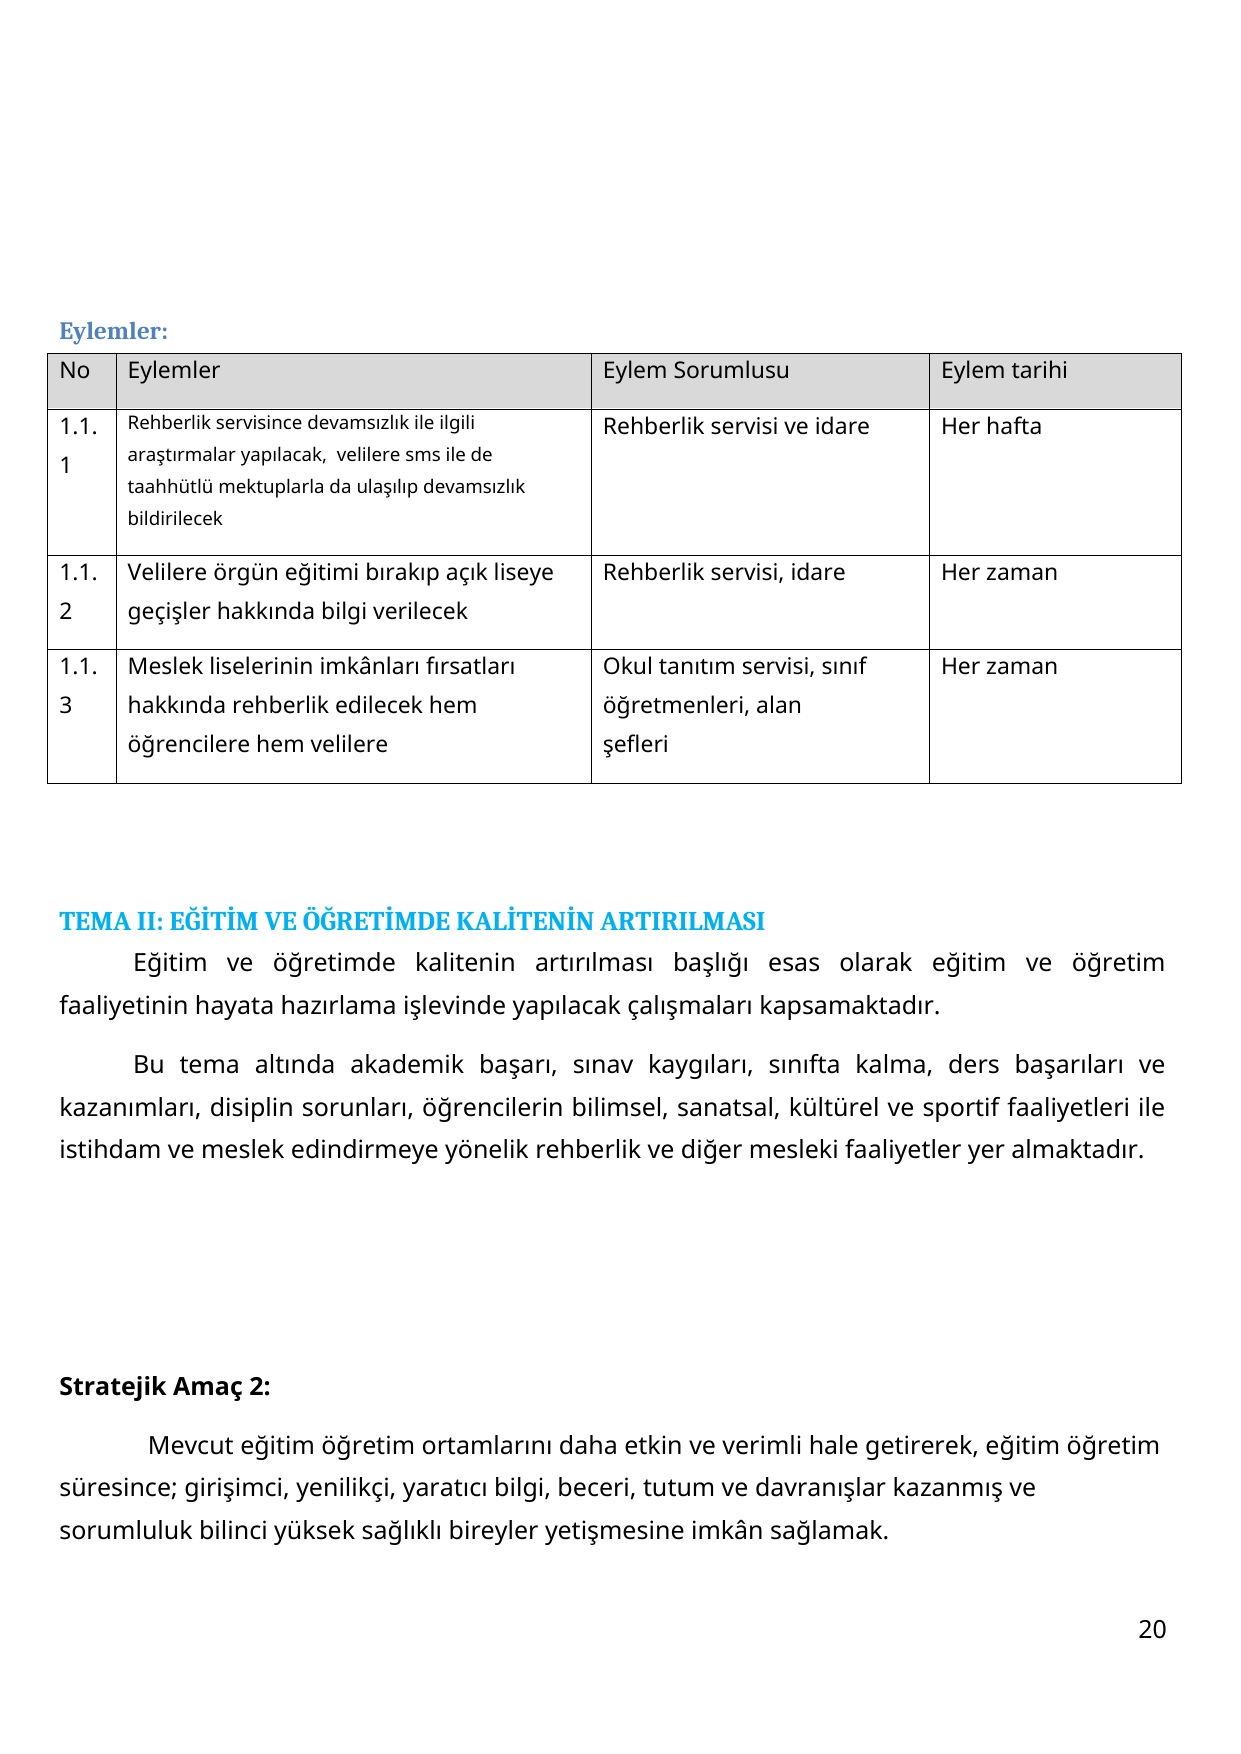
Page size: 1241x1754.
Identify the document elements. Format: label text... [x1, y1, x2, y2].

table_header Eylemler [117, 354, 591, 408]
table_cell Okul tanıtım servisi, sınıf öğretmenleri, alan şefleri [592, 650, 929, 783]
table_cell 1.1.3 [48, 650, 116, 783]
text Mevcut eğitim öğretim ortamlarını daha etkin ve verimli hale getirerek, eğitim öğretim süresince; girişimci, yenilikçi, yaratıcı bilgi, beceri, tutum ve davranışlar kazanmış ve sorumluluk bilinci yüksek sağlıklı bireyler yetişmesine imkân sağlamak. [59, 1428, 1167, 1547]
table_cell Her hafta [930, 410, 1181, 554]
table_cell Rehberlik servisi ve idare [592, 410, 929, 554]
table_cell Meslek liselerinin imkânları fırsatları hakkında rehberlik edilecek hem öğrencilere hem velilere [117, 650, 591, 783]
text Eğitim ve öğretimde kalitenin artırılması başlığı esas olarak eğitim ve öğretim faaliyetinin hayata hazırlama işlevinde yapılacak çalışmaları kapsamaktadır. [59, 945, 1167, 1022]
table_cell Her zaman [930, 556, 1181, 649]
text Bu tema altında akademik başarı, sınav kaygıları, sınıfta kalma, ders başarıları ve kazanımları, disiplin sorunları, öğrencilerin bilimsel, sanatsal, kültürel ve sportif faaliyetleri ile istihdam ve meslek edindirmeye yönelik rehberlik ve diğer mesleki faaliyetler yer almaktadır. [59, 1047, 1167, 1166]
subtitle TEMA II: EĞİTİM VE ÖĞRETİMDE KALİTENİN ARTIRILMASI [59, 906, 1167, 937]
table_cell Rehberlik servisi, idare [592, 556, 929, 649]
table_cell Rehberlik servisince devamsızlık ile ilgili araştırmalar yapılacak, velilere sms ile de taahhütlü mektuplarla da ulaşılıp devamsızlık bildirilecek [117, 410, 591, 554]
table_cell 1.1.1 [48, 410, 116, 554]
table_cell 1.1.2 [48, 556, 116, 649]
subtitle Eylemler: [59, 317, 1167, 346]
table_header Eylem tarihi [930, 354, 1181, 408]
table_cell Velilere örgün eğitimi bırakıp açık liseye geçişler hakkında bilgi verilecek [117, 556, 591, 649]
table_header Eylem Sorumlusu [592, 354, 929, 408]
table_header No [48, 354, 116, 408]
text Stratejik Amaç 2: [59, 1368, 1167, 1402]
table_cell Her zaman [930, 650, 1181, 783]
